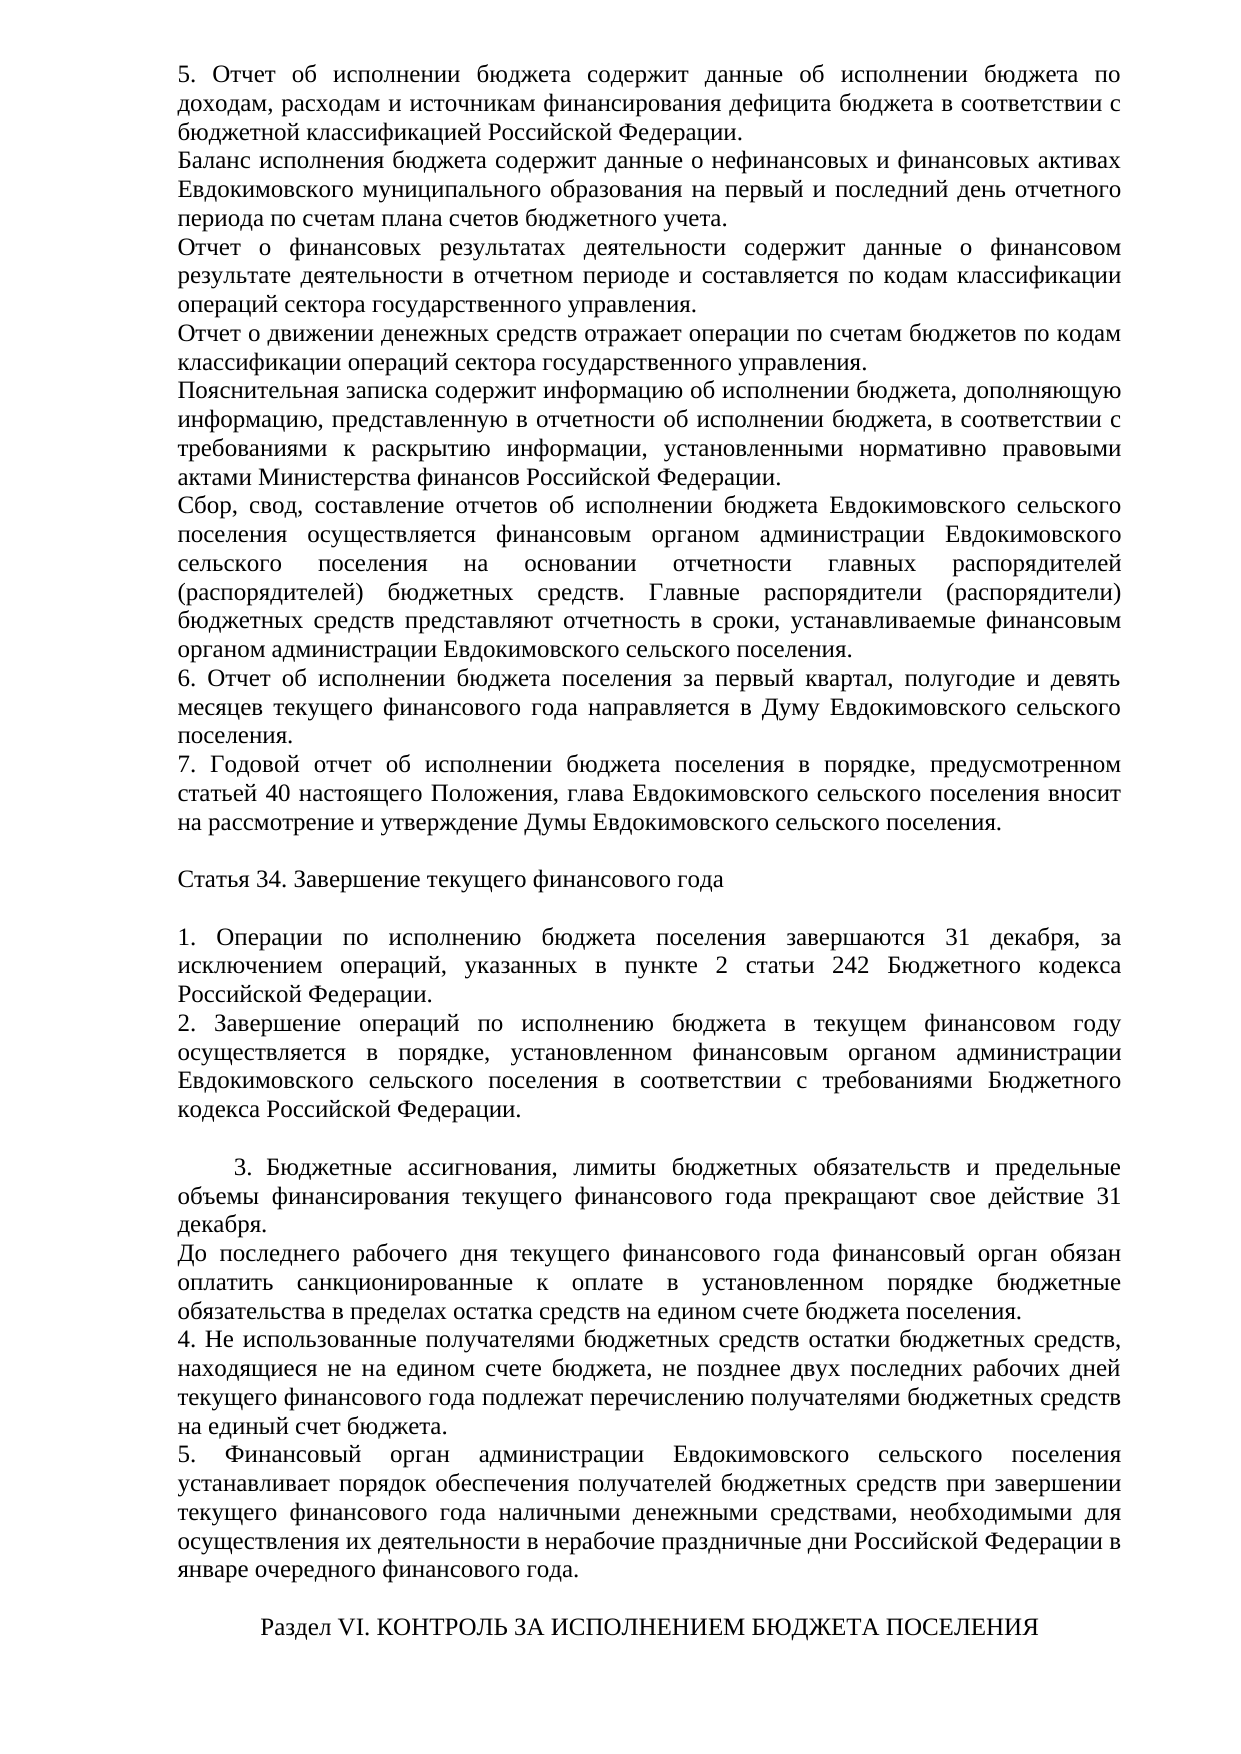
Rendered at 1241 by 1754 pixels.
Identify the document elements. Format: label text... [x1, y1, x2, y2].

text 6. Отчет об исполнении бюджета поселения за первый квартал, полугодие и девять месяцев текущего финансового года направляется в Думу Евдокимовского сельского поселения. [177, 663, 1122, 749]
text Отчет о финансовых результатах деятельности содержит данные о финансовом результате деятельности в отчетном периоде и составляется по кодам классификации операций сектора государственного управления. [177, 232, 1122, 318]
text Сбор, свод, составление отчетов об исполнении бюджета Евдокимовского сельского поселения осуществляется финансовым органом администрации Евдокимовского сельского поселения на основании отчетности главных распорядителей (распорядителей) бюджетных средств. Главные распорядители (распорядители) бюджетных средств представляют отчетность в сроки, устанавливаемые финансовым органом администрации Евдокимовского сельского поселения. [177, 490, 1122, 663]
text 5. Отчет об исполнении бюджета содержит данные об исполнении бюджета по доходам, расходам и источникам финансирования дефицита бюджета в соответствии с бюджетной классификацией Российской Федерации. [177, 59, 1122, 145]
text 7. Годовой отчет об исполнении бюджета поселения в порядке, предусмотренном статьей 40 настоящего Положения, глава Евдокимовского сельского поселения вносит на рассмотрение и утверждение Думы Евдокимовского сельского поселения. [177, 749, 1122, 835]
text Статья 34. Завершение текущего финансового года [177, 864, 1122, 893]
text 1. Операции по исполнению бюджета поселения завершаются 31 декабря, за исключением операций, указанных в пункте 2 статьи 242 Бюджетного кодекса Российской Федерации. [177, 922, 1122, 1008]
text До последнего рабочего дня текущего финансового года финансовый орган обязан оплатить санкционированные к оплате в установленном порядке бюджетные обязательства в пределах остатка средств на едином счете бюджета поселения. [177, 1238, 1122, 1324]
text 5. Финансовый орган администрации Евдокимовского сельского поселения устанавливает порядок обеспечения получателей бюджетных средств при завершении текущего финансового года наличными денежными средствами, необходимыми для осуществления их деятельности в нерабочие праздничные дни Российской Федерации в январе очередного финансового года. [177, 1439, 1122, 1583]
text Пояснительная записка содержит информацию об исполнении бюджета, дополняющую информацию, представленную в отчетности об исполнении бюджета, в соответствии с требованиями к раскрытию информации, установленными нормативно правовыми актами Министерства финансов Российской Федерации. [177, 375, 1122, 490]
list Бюджетные ассигнования, лимиты бюджетных обязательств и предельные объемы финансирования текущего финансового года прекращают свое действие 31 декабря. [177, 1152, 1122, 1238]
text Баланс исполнения бюджета содержит данные о нефинансовых и финансовых активах Евдокимовского муниципального образования на первый и последний день отчетного периода по счетам плана счетов бюджетного учета. [177, 145, 1122, 232]
text Отчет о движении денежных средств отражает операции по счетам бюджетов по кодам классификации операций сектора государственного управления. [177, 318, 1122, 375]
text Раздел VI. КОНТРОЛЬ ЗА ИСПОЛНЕНИЕМ БЮДЖЕТА ПОСЕЛЕНИЯ [177, 1612, 1122, 1641]
text 2. Завершение операций по исполнению бюджета в текущем финансовом году осуществляется в порядке, установленном финансовым органом администрации Евдокимовского сельского поселения в соответствии с требованиями Бюджетного кодекса Российской Федерации. [177, 1008, 1122, 1123]
text 4. Не использованные получателями бюджетных средств остатки бюджетных средств, находящиеся не на едином счете бюджета, не позднее двух последних рабочих дней текущего финансового года подлежат перечислению получателями бюджетных средств на единый счет бюджета. [177, 1324, 1122, 1439]
